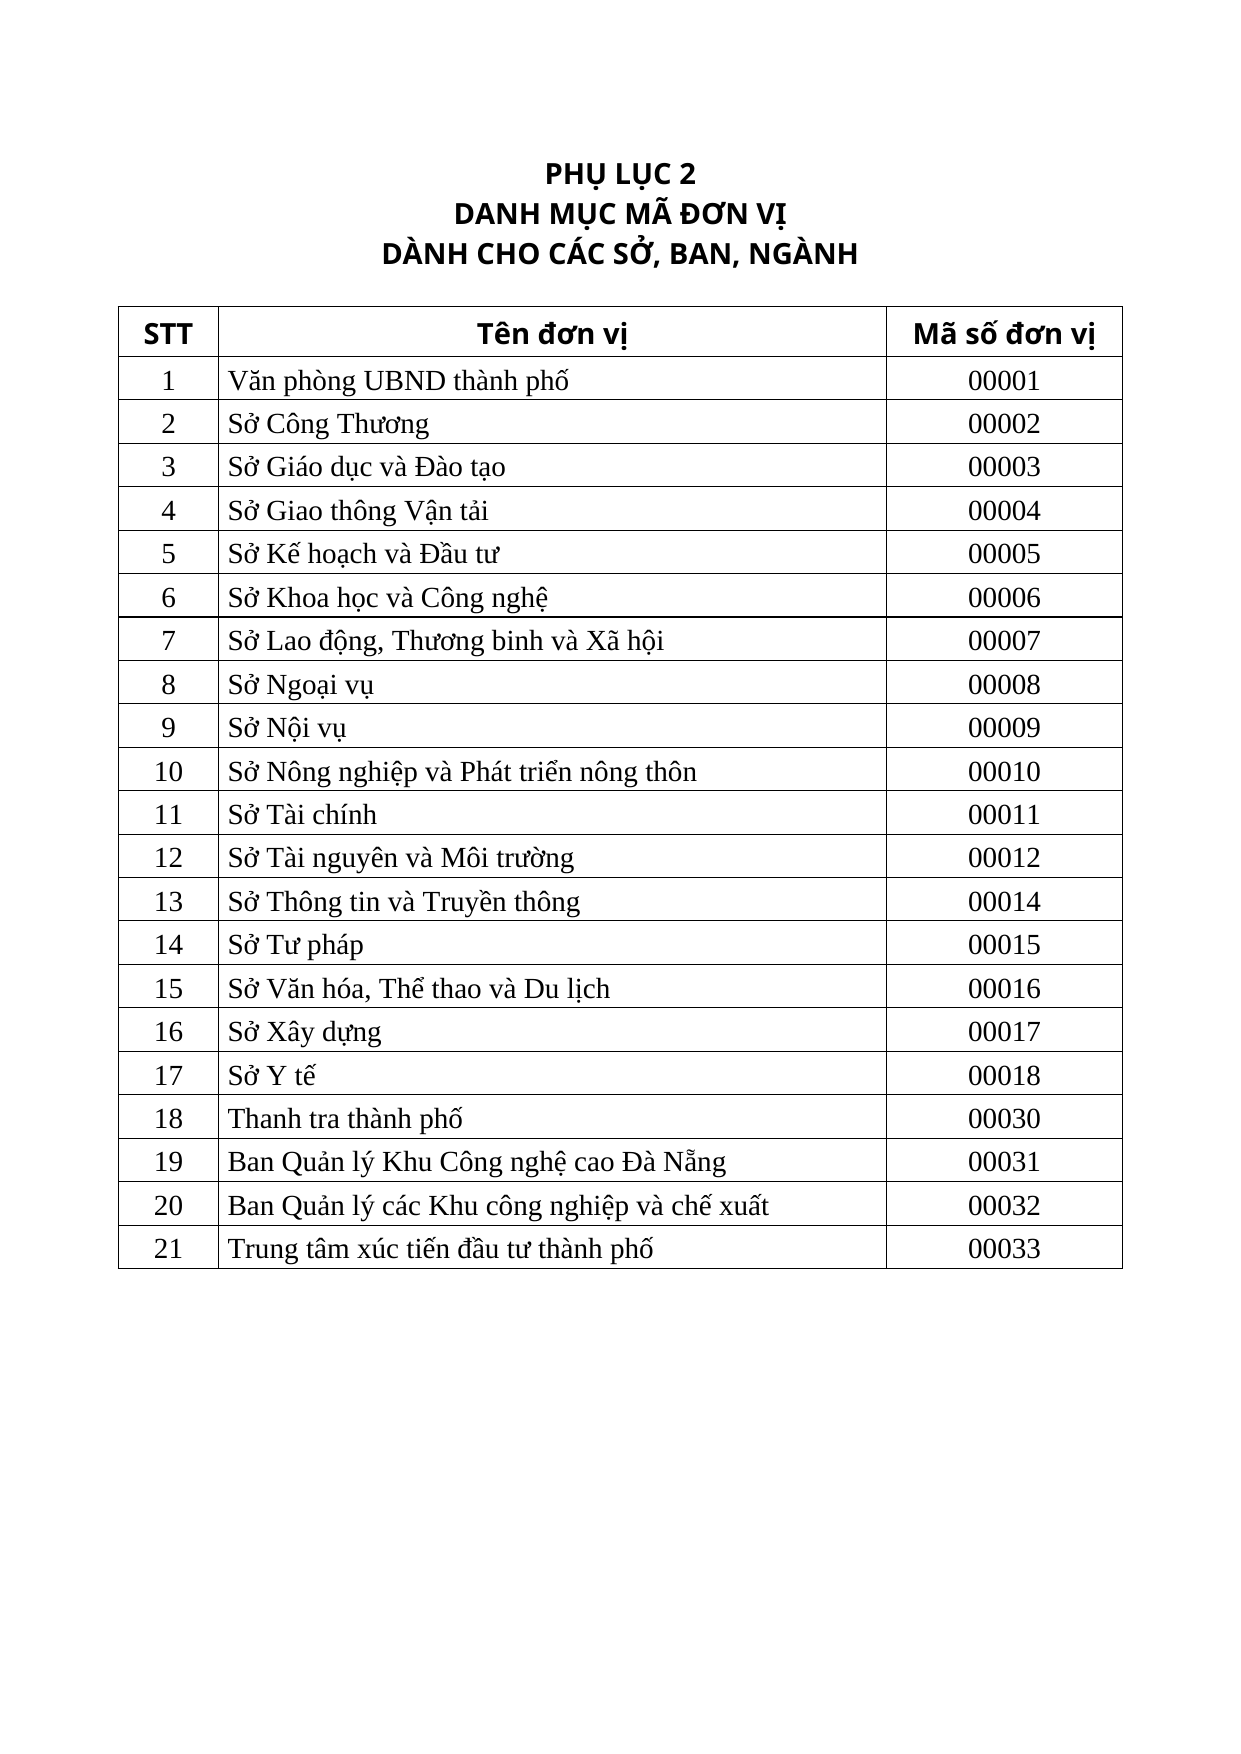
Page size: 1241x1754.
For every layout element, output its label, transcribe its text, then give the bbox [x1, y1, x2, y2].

table_cell Sở Lao động, Thương binh và Xã hội [219, 618, 886, 660]
table_cell 11 [119, 791, 218, 833]
table_cell 3 [119, 444, 218, 486]
table_cell Sở Y tế [219, 1052, 886, 1094]
table_header Tên đơn vị [219, 307, 886, 356]
table_cell 00011 [887, 791, 1122, 833]
table_cell 00005 [887, 531, 1122, 573]
table_cell 8 [119, 661, 218, 703]
table_cell 13 [119, 878, 218, 920]
table_cell Sở Kế hoạch và Đầu tư [219, 531, 886, 573]
table_cell 17 [119, 1052, 218, 1094]
table_cell 20 [119, 1182, 218, 1224]
table_cell Sở Xây dựng [219, 1008, 886, 1051]
table_cell Sở Nông nghiệp và Phát triển nông thôn [219, 748, 886, 790]
table_header STT [119, 307, 218, 356]
table_cell Sở Tài chính [219, 791, 886, 833]
table_cell 00009 [887, 704, 1122, 747]
table_cell 00003 [887, 444, 1122, 486]
table_cell Sở Khoa học và Công nghệ [219, 574, 886, 616]
table_cell 00031 [887, 1139, 1122, 1181]
table_cell Ban Quản lý các Khu công nghiệp và chế xuất [219, 1182, 886, 1224]
table_cell 7 [119, 618, 218, 660]
table_cell 00012 [887, 835, 1122, 877]
table_cell Sở Thông tin và Truyền thông [219, 878, 886, 920]
table_header Mã số đơn vị [887, 307, 1122, 356]
text PHỤ LỤC 2 DANH MỤC MÃ ĐƠN VỊ DÀNH CHO CÁC SỞ, BAN, NGÀNH [118, 153, 1122, 273]
table_cell 12 [119, 835, 218, 877]
table_cell Sở Ngoại vụ [219, 661, 886, 703]
table_cell Sở Tài nguyên và Môi trường [219, 835, 886, 877]
table_cell 00008 [887, 661, 1122, 703]
table_cell 00030 [887, 1095, 1122, 1138]
table_cell 2 [119, 400, 218, 443]
table_cell 00016 [887, 965, 1122, 1007]
table_cell 00010 [887, 748, 1122, 790]
table_cell Thanh tra thành phố [219, 1095, 886, 1138]
table_cell 4 [119, 487, 218, 529]
table_cell Sở Giáo dục và Đào tạo [219, 444, 886, 486]
table_cell Sở Tư pháp [219, 921, 886, 964]
table_cell 00004 [887, 487, 1122, 529]
table_cell 1 [119, 357, 218, 399]
table_cell 10 [119, 748, 218, 790]
table_cell 9 [119, 704, 218, 747]
table_cell Trung tâm xúc tiến đầu tư thành phố [219, 1226, 886, 1268]
table_cell 00006 [887, 574, 1122, 616]
table_cell 00033 [887, 1226, 1122, 1268]
table_cell 00017 [887, 1008, 1122, 1051]
table_cell 00001 [887, 357, 1122, 399]
table_cell 21 [119, 1226, 218, 1268]
table_cell 18 [119, 1095, 218, 1138]
table_cell 00018 [887, 1052, 1122, 1094]
table_cell 16 [119, 1008, 218, 1051]
table_cell Ban Quản lý Khu Công nghệ cao Đà Nẵng [219, 1139, 886, 1181]
table_cell Sở Giao thông Vận tải [219, 487, 886, 529]
table_cell 00002 [887, 400, 1122, 443]
table_cell 15 [119, 965, 218, 1007]
table_cell 00032 [887, 1182, 1122, 1224]
table_cell 00014 [887, 878, 1122, 920]
table_cell 14 [119, 921, 218, 964]
table_cell Văn phòng UBND thành phố [219, 357, 886, 399]
table_cell Sở Văn hóa, Thể thao và Du lịch [219, 965, 886, 1007]
table_cell 00015 [887, 921, 1122, 964]
table_cell 19 [119, 1139, 218, 1181]
table_cell 00007 [887, 618, 1122, 660]
table_cell 6 [119, 574, 218, 616]
table_cell Sở Công Thương [219, 400, 886, 443]
table_cell Sở Nội vụ [219, 704, 886, 747]
table_cell 5 [119, 531, 218, 573]
